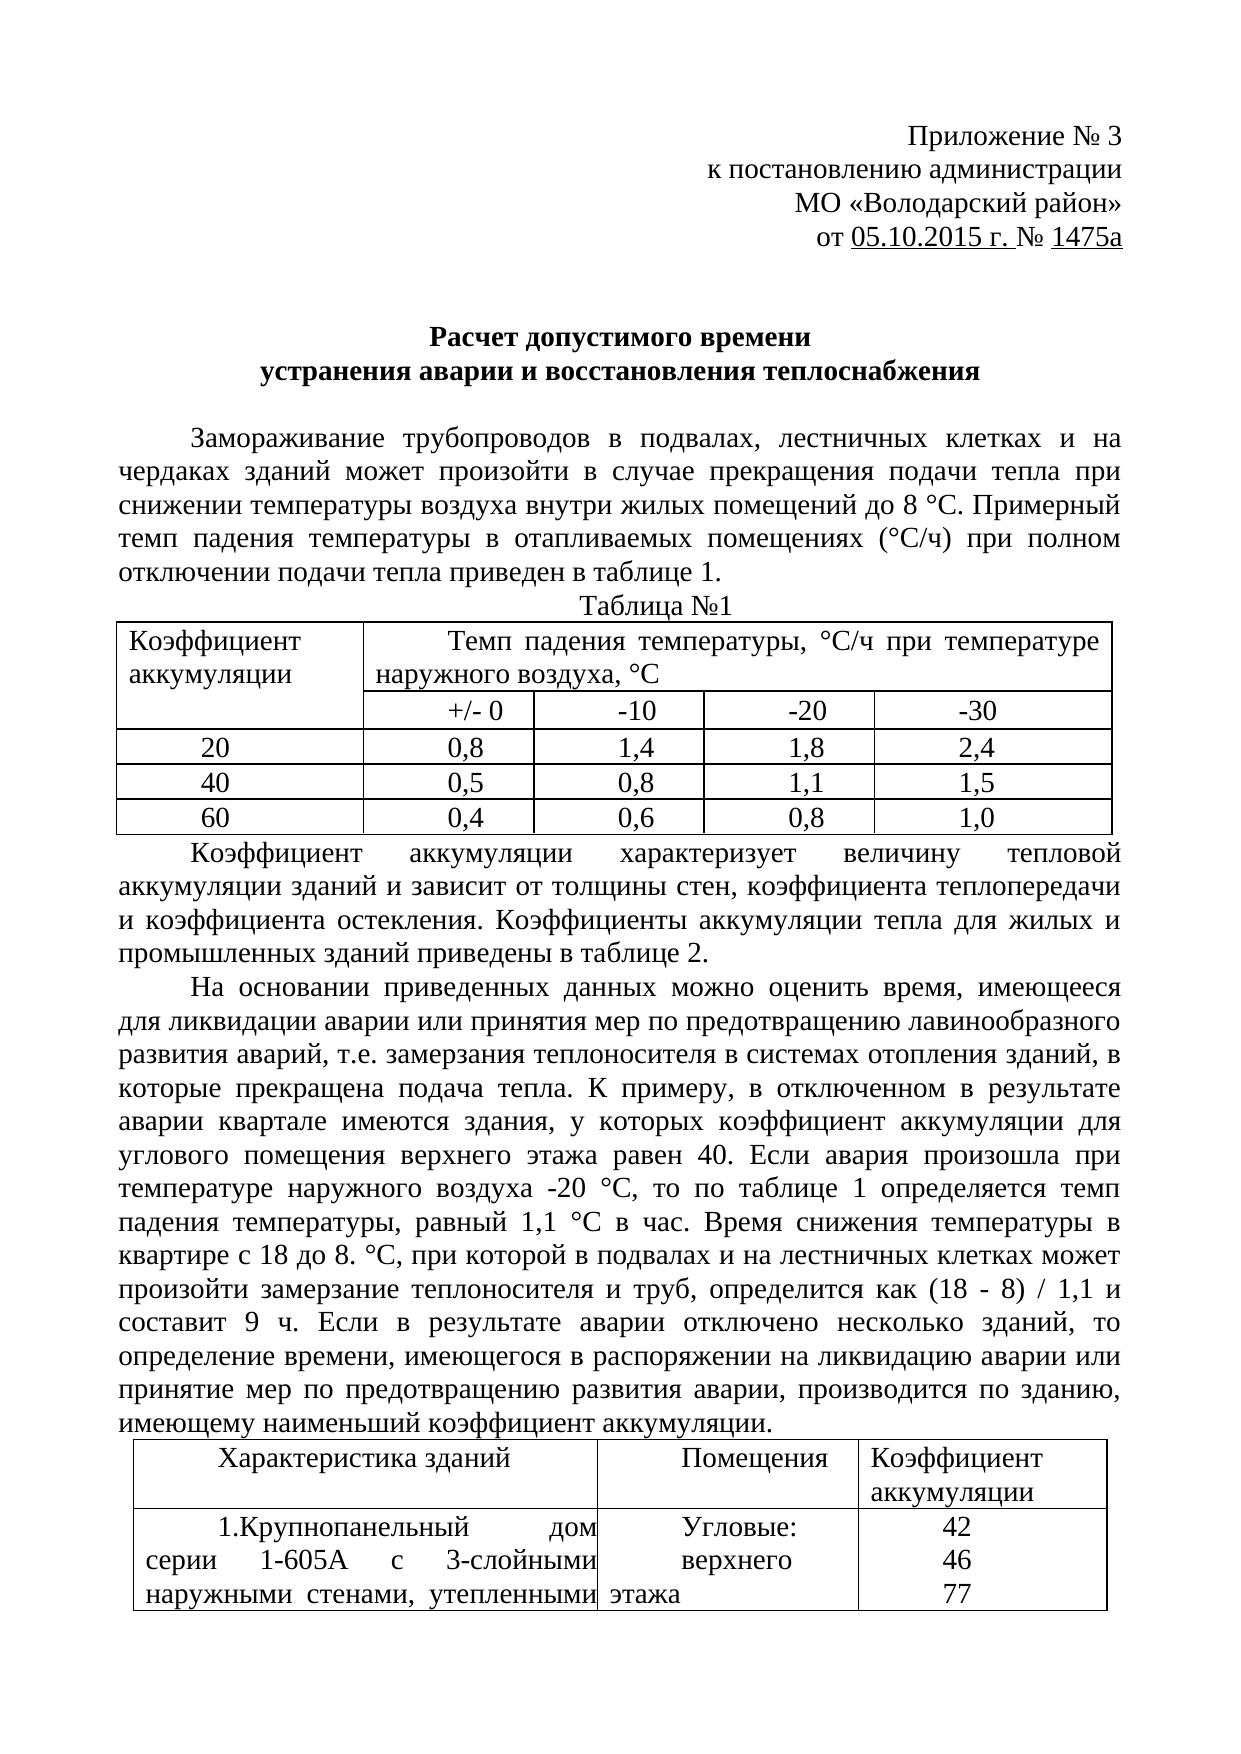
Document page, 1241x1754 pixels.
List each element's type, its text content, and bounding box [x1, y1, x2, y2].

text Коэффициент аккумуляции характеризует величину тепловой аккумуляции зданий и зависит от толщины стен, коэффициента теплопередачи и коэффициента остекления. Коэффициенты аккумуляции тепла для жилых и промышленных зданий приведены в таблице 2. [118, 835, 1122, 969]
text Таблица №1 [118, 588, 1122, 621]
text На основании приведенных данных можно оценить время, имеющееся для ликвидации аварии или принятия мер по предотвращению лавинообразного развития аварий, т.е. замерзания теплоносителя в системах отопления зданий, в которые прекращена подача тепла. К примеру, в отключенном в результате аварии квартале имеются здания, у которых коэффициент аккумуляции для углового помещения верхнего этажа равен 40. Если авария произошла при температуре наружного воздуха -20 °С, то по таблице 1 определяется темп падения температуры, равный 1,1 °С в час. Время снижения температуры в квартире с 18 до 8. °С, при которой в подвалах и на лестничных клетках может произойти замерзание теплоносителя и труб, определится как (18 - 8) / 1,1 и составит 9 ч. Если в результате аварии отключено несколько зданий, то определение времени, имеющегося в распоряжении на ликвидацию аварии или принятие мер по предотвращению развития аварии, производится по зданию, имеющему наименьший коэффициент аккумуляции. [118, 969, 1122, 1439]
table_header Темп падения температуры, °С/ч при температуре наружного воздуха, °С [364, 623, 1111, 690]
text Расчет допустимого времени [118, 319, 1122, 353]
table_cell 60 [117, 800, 363, 833]
text от 05.10.2015 г. № 1475а [118, 219, 1122, 252]
text МО «Володарский район» [118, 185, 1122, 219]
table_header Коэффициент аккумуляции [117, 623, 363, 728]
table_cell -10 [535, 692, 703, 728]
table_header Характеристика зданий [134, 1440, 597, 1507]
table_cell 0,5 [364, 765, 533, 798]
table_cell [598, 1509, 858, 1609]
table_cell -20 [705, 692, 874, 728]
table_cell +/- 0 [364, 692, 533, 728]
table_cell 0,8 [535, 765, 703, 798]
table_header Коэффициент аккумуляции [859, 1440, 1106, 1507]
table_cell 1,5 [875, 765, 1111, 798]
table_cell 40 [117, 765, 363, 798]
table_cell 0,8 [364, 730, 533, 763]
table_cell 0,4 [364, 800, 533, 833]
table_cell 2,4 [875, 730, 1111, 763]
text Замораживание трубопроводов в подвалах, лестничных клетках и на чердаках зданий может произойти в случае прекращения подачи тепла при снижении температуры воздуха внутри жилых помещений до 8 °С. Примерный темп падения температуры в отапливаемых помещениях (°С/ч) при полном отключении подачи тепла приведен в таблице 1. [118, 420, 1122, 588]
table_cell 1,8 [705, 730, 874, 763]
table_cell 0,8 [705, 800, 874, 833]
table_cell 1,4 [535, 730, 703, 763]
table_cell 42 46 77 [859, 1509, 1106, 1609]
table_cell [134, 1509, 597, 1609]
table_cell 0,6 [535, 800, 703, 833]
text к постановлению администрации [118, 152, 1122, 185]
table_cell 20 [117, 730, 363, 763]
table_cell 1,1 [705, 765, 874, 798]
table_cell -30 [875, 692, 1111, 728]
table_header Помещения [598, 1440, 858, 1507]
table_cell 1,0 [875, 800, 1111, 833]
text Приложение № 3 [118, 118, 1122, 152]
text устранения аварии и восстановления теплоснабжения [118, 353, 1122, 386]
